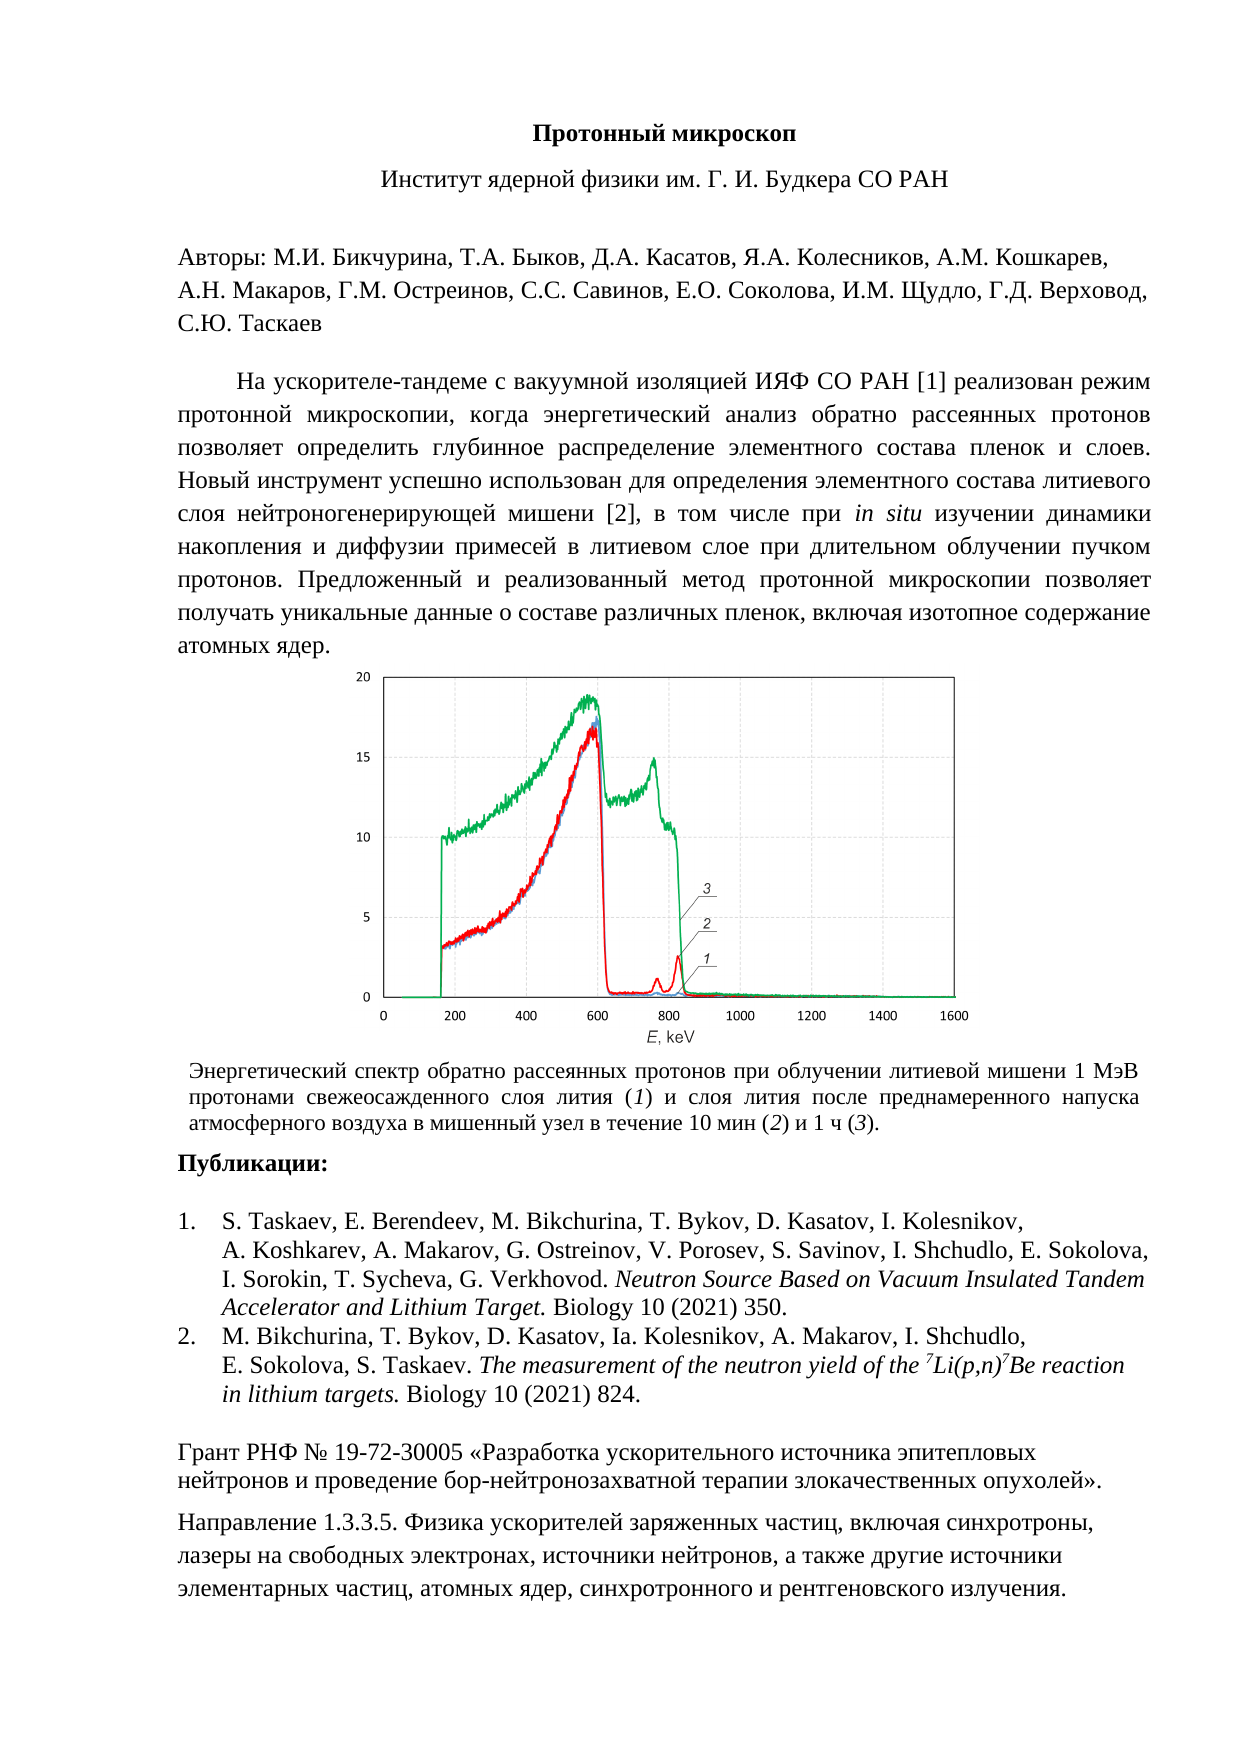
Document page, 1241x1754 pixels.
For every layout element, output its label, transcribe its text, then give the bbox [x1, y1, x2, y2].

list M. Bikchurina, T. Bykov, D. Kasatov, Ia. Kolesnikov, A. Makarov, I. Shchudlo, E. Sokolova, S. Taskaev. The measurement of the neutron yield of the 7Li(p,n)7Be reaction in lithium targets. Biology 10 (2021) 824. [177, 1321, 1152, 1407]
text На ускорителе-тандеме с вакуумной изоляцией ИЯФ СО РАН [1] реализован режим протонной микроскопии, когда энергетический анализ обратно рассеянных протонов позволяет определить глубинное распределение элементного состава пленок и слоев. Новый инструмент успешно использован для определения элементного состава литиевого слоя нейтроногенерирующей мишени [2], в том числе при in situ изучении динамики накопления и диффузии примесей в литиевом слое при длительном облучении пучком протонов. Предложенный и реализованный метод протонной микроскопии позволяет получать уникальные данные о составе различных пленок, включая изотопное содержание атомных ядер. [177, 366, 1152, 659]
text Публикации: [177, 1148, 1152, 1177]
text Направление 1.3.3.5. Физика ускорителей заряженных частиц, включая синхротроны, лазеры на свободных электронах, источники нейтронов, а также другие источники элементарных частиц, атомных ядер, синхротронного и рентгеновского излучения. [177, 1507, 1152, 1601]
list S. Taskaev, E. Berendeev, M. Bikchurina, T. Bykov, D. Kasatov, I. Kolesnikov, A. Koshkarev, A. Makarov, G. Ostreinov, V. Porosev, S. Savinov, I. Shchudlo, E. Sokolova, I. Sorokin, T. Sycheva, G. Verkhovod. Neutron Source Based on Vacuum Insulated Tandem Accelerator and Lithium Target. Biology 10 (2021) 350. [177, 1206, 1152, 1321]
text Авторы: М.И. Бикчурина, Т.А. Быков, Д.А. Касатов, Я.А. Колесников, А.М. Кошкарев, А.Н. Макаров, Г.М. Остреинов, C.С. Савинов, Е.О. Соколова, И.М. Щудло, Г.Д. Верховод, С.Ю. Таскаев [177, 242, 1152, 337]
table_header [177, 664, 1152, 1057]
table_cell Энергетический спектр обратно рассеянных протонов при облучении литиевой мишени 1 МэВ протонами свежеосажденного слоя лития (1) и слоя лития после преднамеренного напуска атмосферного воздуха в мишенный узел в течение 10 мин (2) и 1 ч (3). [177, 1057, 1152, 1148]
picture [349, 663, 980, 1045]
text Грант РНФ № 19-72-30005 «Разработка ускорительного источника эпитепловых нейтронов и проведение бор-нейтронозахватной терапии злокачественных опухолей». [177, 1437, 1152, 1494]
text Протонный микроскоп [177, 118, 1152, 147]
text Институт ядерной физики им. Г. И. Будкера СО РАН [177, 164, 1152, 192]
